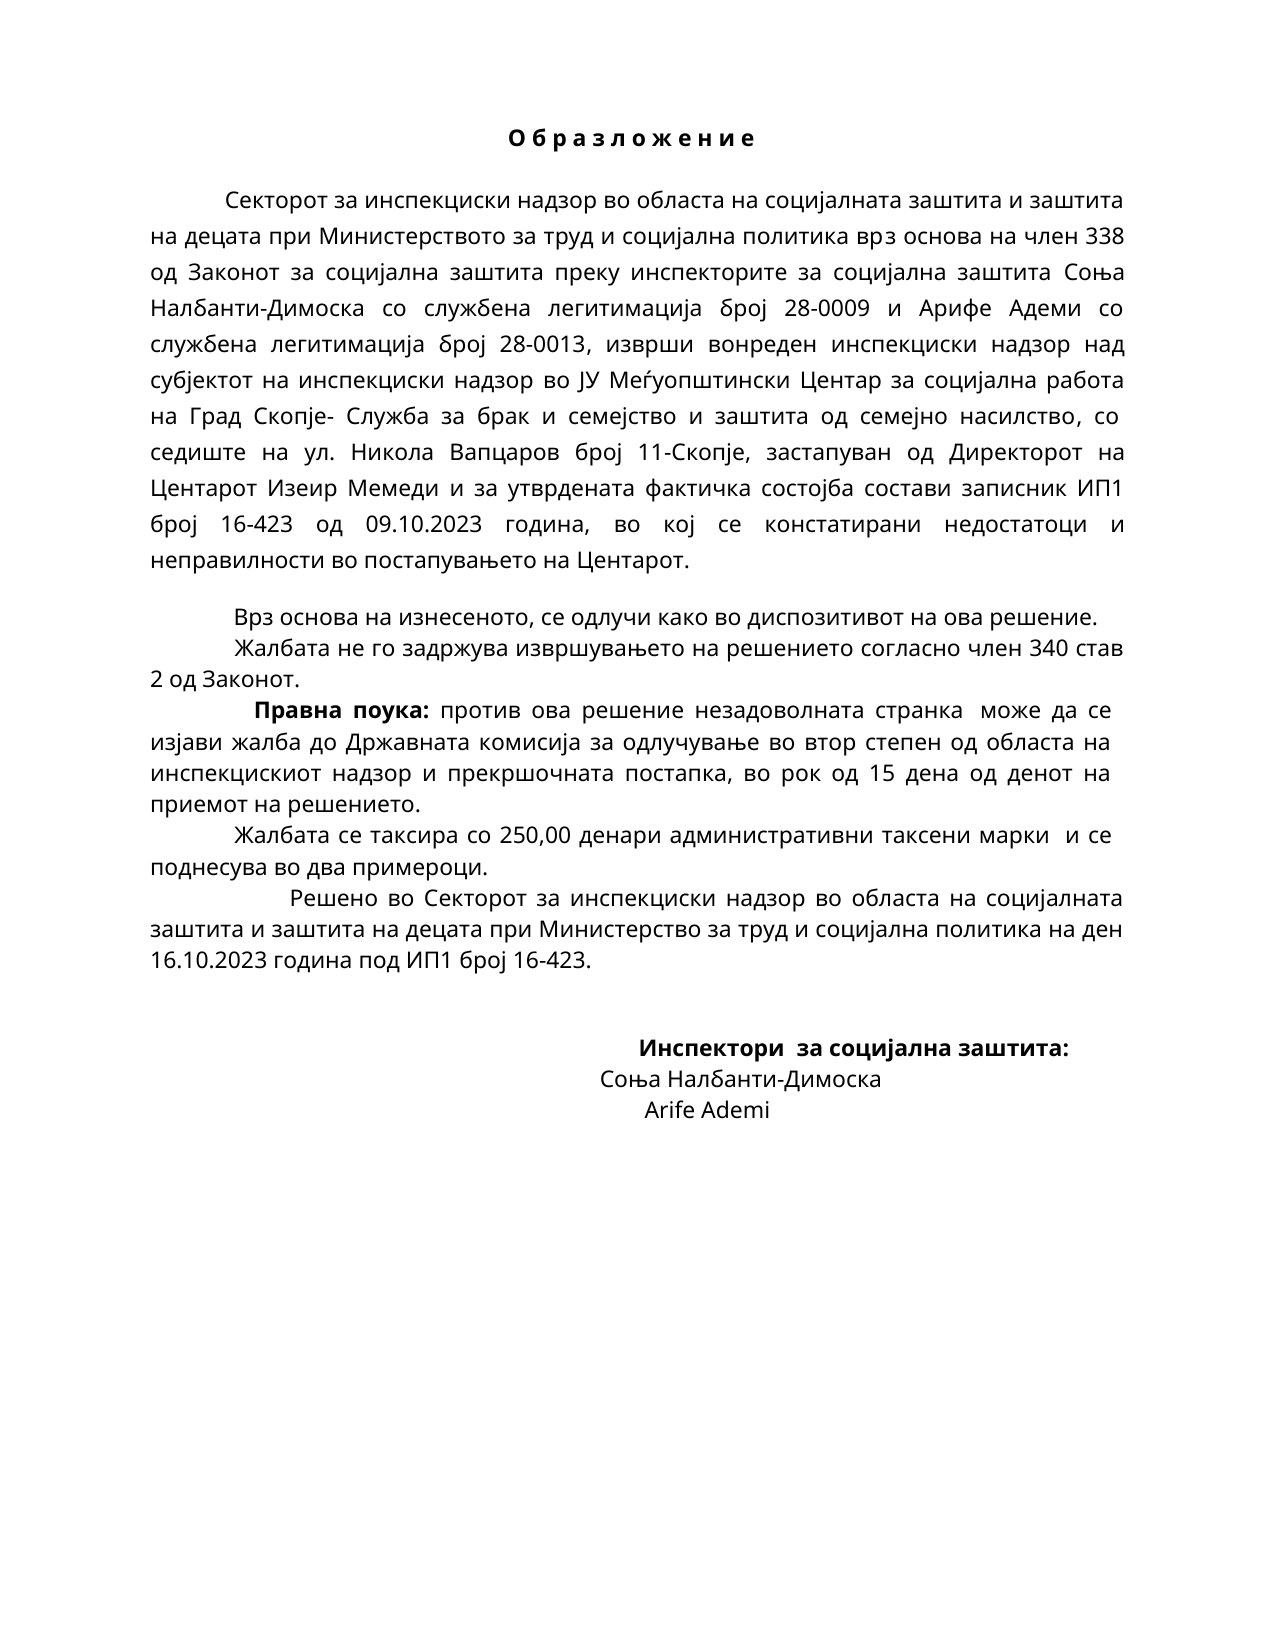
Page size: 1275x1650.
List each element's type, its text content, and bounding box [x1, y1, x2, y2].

text Инспектори за социјална заштита: [150, 1032, 1125, 1063]
text Секторот за инспекциски надзор во областа на социјалната заштита и заштита на децата при Министерството за труд и социјална политика врз основа на член 338 од Законот за социјална заштита преку инспекторите за социјална заштита Соња Налбанти-Димоска со службена легитимација број 28-0009 и Арифе Адеми со службена легитимација број 28-0013, изврши вонреден инспекциски надзор над субјектот на инспекциски надзор во ЈУ Меѓуопштински Центар за социјална работа на Град Скопје- Служба за брак и семејство и заштита од семејно насилство, со седиште на ул. Никола Вапцаров број 11-Скопје, застапуван од Директорот на Центарот Изеир Мемеди и за утврдената фактичка состојба состави записник ИП1 број 16-423 од 09.10.2023 година, во кој се констатирани недостатоци и неправилности во постапувањето на Центарот. [150, 184, 1125, 575]
text О б р а з л о ж е н и е [150, 122, 1112, 153]
text Решено во Секторот за инспекциски надзор во областа на социјалната заштита и заштита на децата при Министерство за труд и социјална политика на ден 16.10.2023 година под ИП1 број 16-423. [150, 882, 1125, 976]
text Жалбата се таксира со 250,00 денари административни таксени марки и се поднесува во два примероци. [150, 819, 1112, 882]
text Arife Ademi [150, 1094, 1125, 1126]
text Врз основа на изнесеното, се одлучи како во диспозитивот на ова решение. [150, 601, 1125, 632]
text Правна поука: против ова решение незадоволната странка може да се изјави жалба до Државната комисија за одлучување во втор степен од областа на инспекцискиот надзор и прекршочната постапка, во рок од 15 дена од денот на приемот на решението. [150, 694, 1112, 819]
text Жалбата не го задржува извршувањето на решението согласно член 340 став 2 од Законот. [150, 632, 1125, 694]
text Соња Налбанти-Димоска [150, 1063, 1125, 1094]
